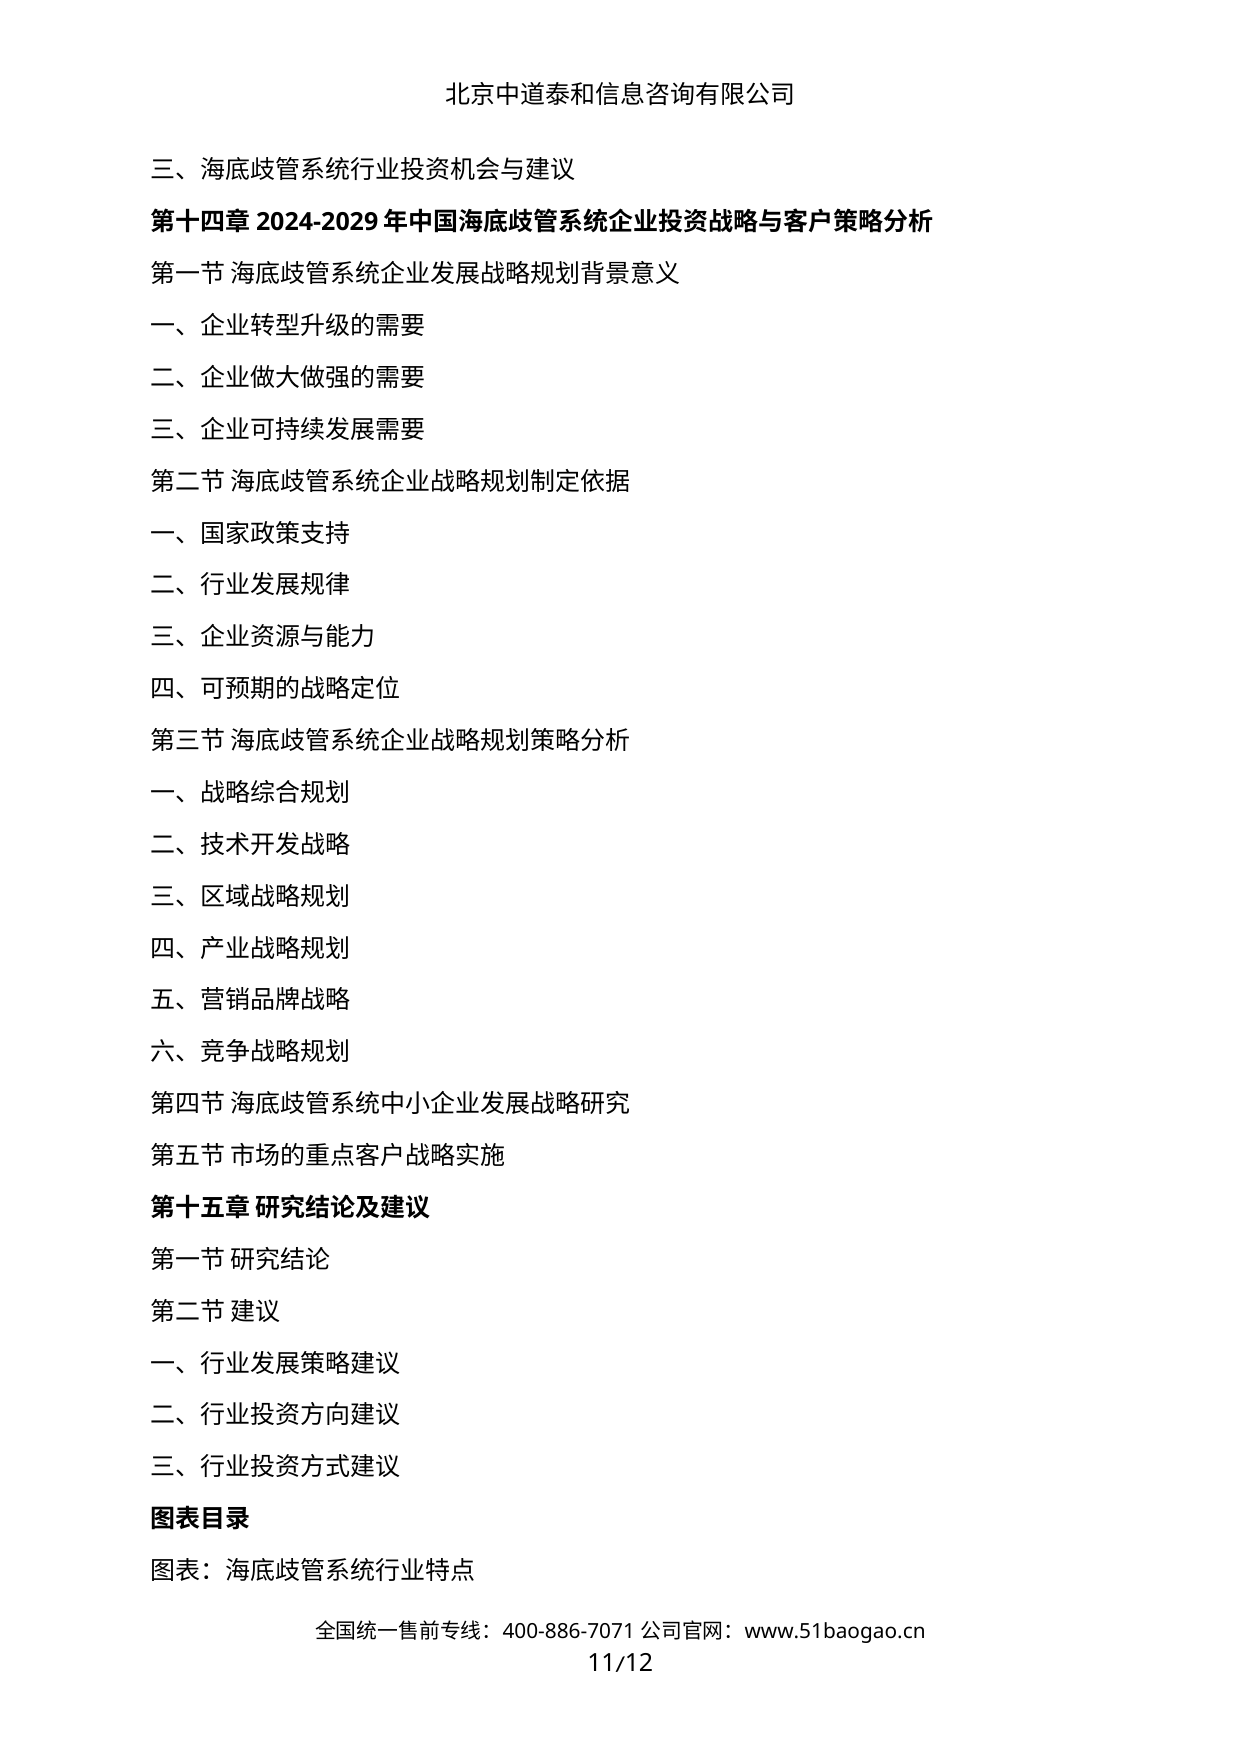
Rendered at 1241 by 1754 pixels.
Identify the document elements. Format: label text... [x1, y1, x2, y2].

text 三、企业资源与能力 [150, 617, 1090, 653]
text 三、海底歧管系统行业投资机会与建议 [150, 150, 1090, 186]
text 第三节 海底歧管系统企业战略规划策略分析 [150, 721, 1090, 757]
text 一、国家政策支持 [150, 513, 1090, 549]
text 第二节 建议 [150, 1291, 1090, 1327]
text 第十五章 研究结论及建议 [150, 1187, 1090, 1224]
text 第五节 市场的重点客户战略实施 [150, 1136, 1090, 1172]
text 一、企业转型升级的需要 [150, 306, 1090, 342]
text 第一节 研究结论 [150, 1239, 1090, 1276]
text 三、行业投资方式建议 [150, 1447, 1090, 1483]
text 四、可预期的战略定位 [150, 669, 1090, 705]
text 一、行业发展策略建议 [150, 1343, 1090, 1379]
text 第二节 海底歧管系统企业战略规划制定依据 [150, 461, 1090, 497]
text 第十四章 2024-2029年中国海底歧管系统企业投资战略与客户策略分析 [150, 202, 1090, 238]
text 二、行业投资方向建议 [150, 1395, 1090, 1431]
text 图表目录 [150, 1499, 1090, 1535]
text 四、产业战略规划 [150, 928, 1090, 964]
text 一、战略综合规划 [150, 772, 1090, 809]
text 三、区域战略规划 [150, 876, 1090, 912]
text 图表：海底歧管系统行业特点 [150, 1551, 1090, 1587]
text 二、行业发展规律 [150, 565, 1090, 601]
text 二、企业做大做强的需要 [150, 357, 1090, 394]
text 第一节 海底歧管系统企业发展战略规划背景意义 [150, 254, 1090, 290]
text 二、技术开发战略 [150, 824, 1090, 861]
text 三、企业可持续发展需要 [150, 409, 1090, 446]
text 五、营销品牌战略 [150, 980, 1090, 1016]
text 第四节 海底歧管系统中小企业发展战略研究 [150, 1084, 1090, 1120]
text 六、竞争战略规划 [150, 1032, 1090, 1068]
